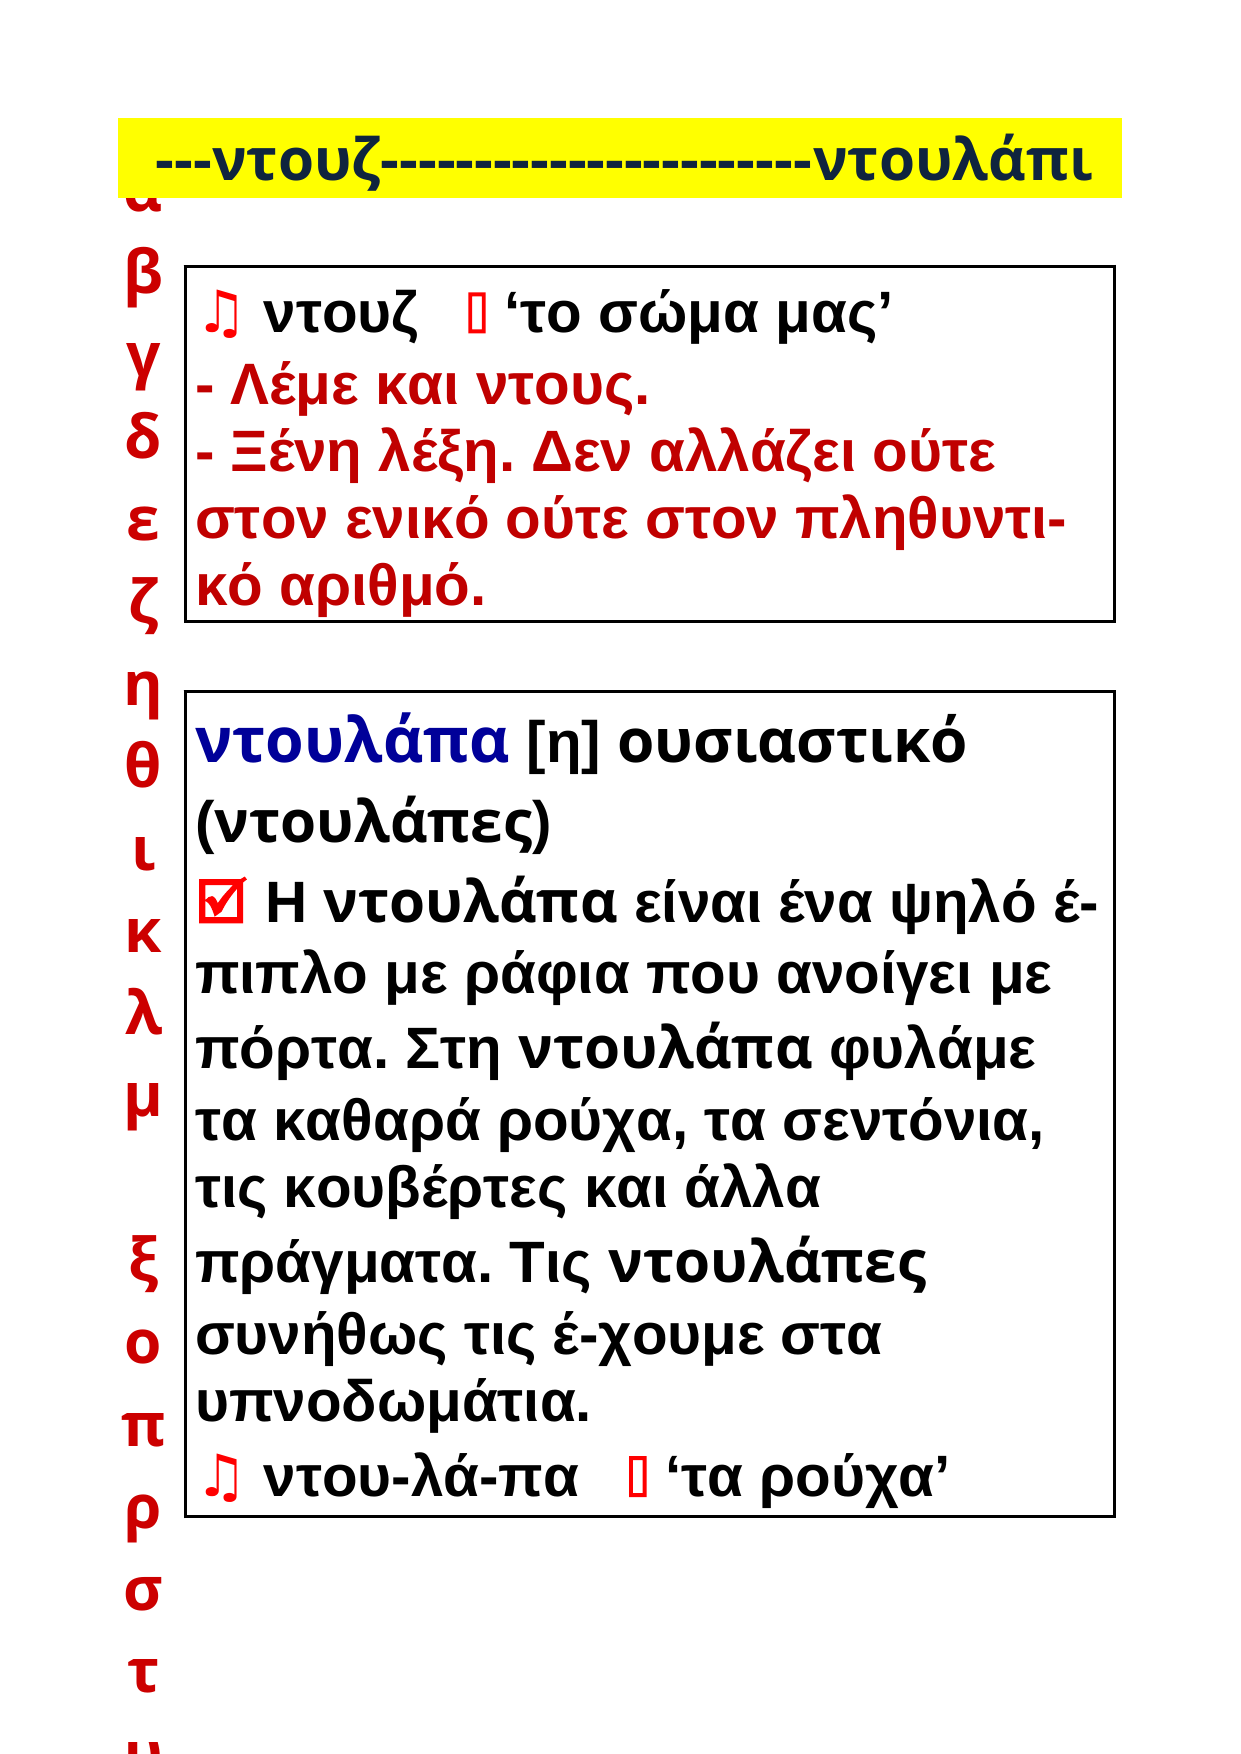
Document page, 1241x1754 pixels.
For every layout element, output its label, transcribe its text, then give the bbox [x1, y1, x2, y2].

text ♫ ντου-λά-πα ‘τα ρούχα’ [187, 1428, 1113, 1515]
text - Ξένη λέξη. Δεν αλλάζει ούτε στον ενικό ούτε στον πληθυντι-κό αριθμό. [187, 411, 1113, 620]
text ντουζ ντουλάπι [118, 118, 1122, 198]
text ντουλάπα [η] ουσιαστικό (ντουλάπες) [187, 693, 1113, 854]
text ♫ ντουζ ‘το σώμα μας’ [187, 268, 1113, 344]
text Η ντουλάπα είναι ένα ψηλό έ-πιπλο με ράφια που ανοίγει με πόρτα. Στη ντουλάπα φυλάμε τα καθαρά ρούχα, τα σεντόνια, τις κουβέρτες και άλλα πράγματα. Τις ντουλάπες συνήθως τις έ-χουμε στα υπνοδωμάτια. [187, 854, 1113, 1428]
text - Λέμε και ντους. [187, 344, 1113, 411]
